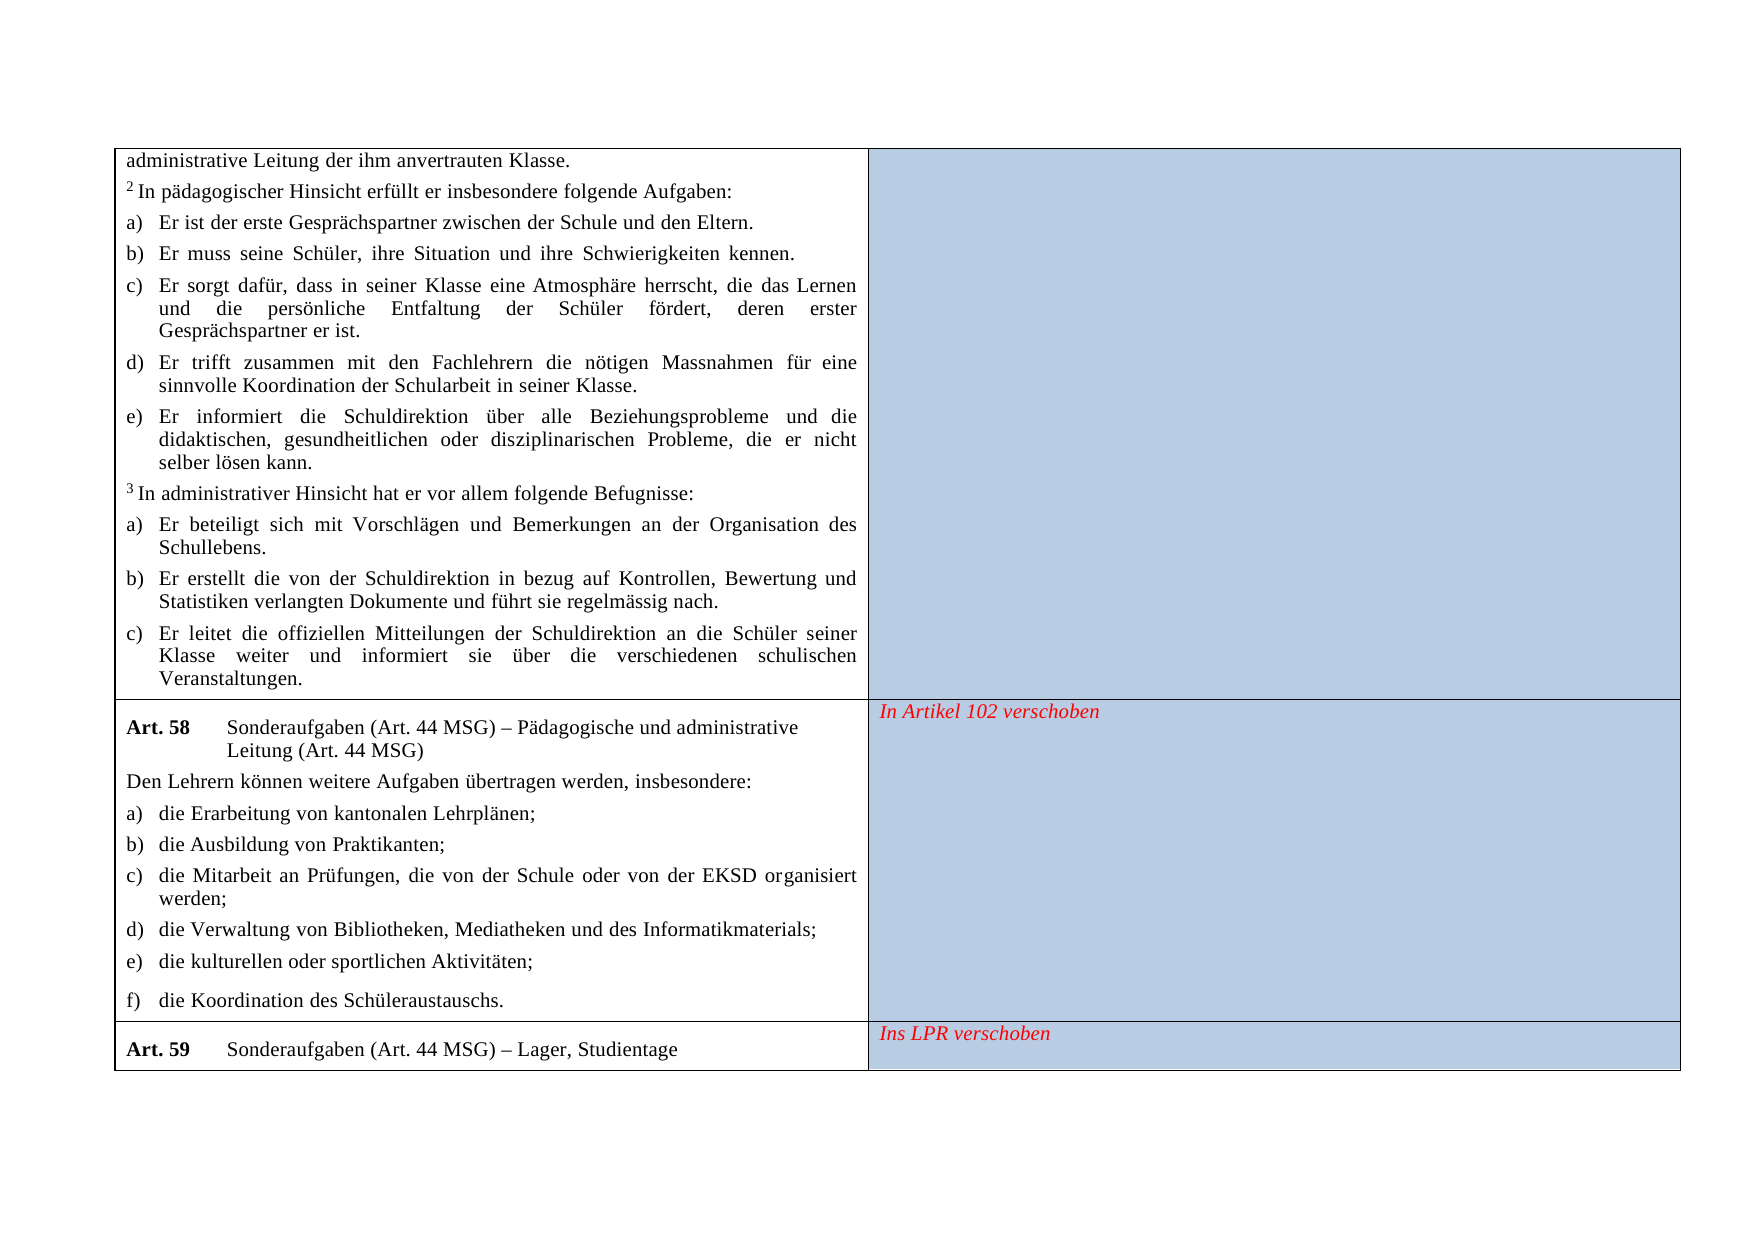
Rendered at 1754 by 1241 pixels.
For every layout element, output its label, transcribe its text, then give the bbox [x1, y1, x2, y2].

table_cell Art. 58 Sonderaufgaben (Art. 44 MSG) – Pädagogische und administrative Leitung (Art. 44 MSG) Den Lehrern können weitere Aufgaben übertragen werden, insbesondere: a) die Erarbeitung von kantonalen Lehrplänen; b) die Ausbildung von Praktikanten; c) die Mitarbeit an Prüfungen, die von der Schule oder von der EKSD organisiert werden; d) die Verwaltung von Bibliotheken, Mediatheken und des Informatikmaterials; e) die kulturellen oder sportlichen Aktivitäten; f) die Koordination des Schüleraustauschs. [116, 700, 868, 1021]
table_cell Ins LPR verschoben [869, 1022, 1680, 1069]
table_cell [869, 149, 1680, 699]
table_cell In Artikel 102 verschoben [869, 700, 1680, 1021]
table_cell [116, 149, 868, 699]
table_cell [116, 1022, 868, 1069]
